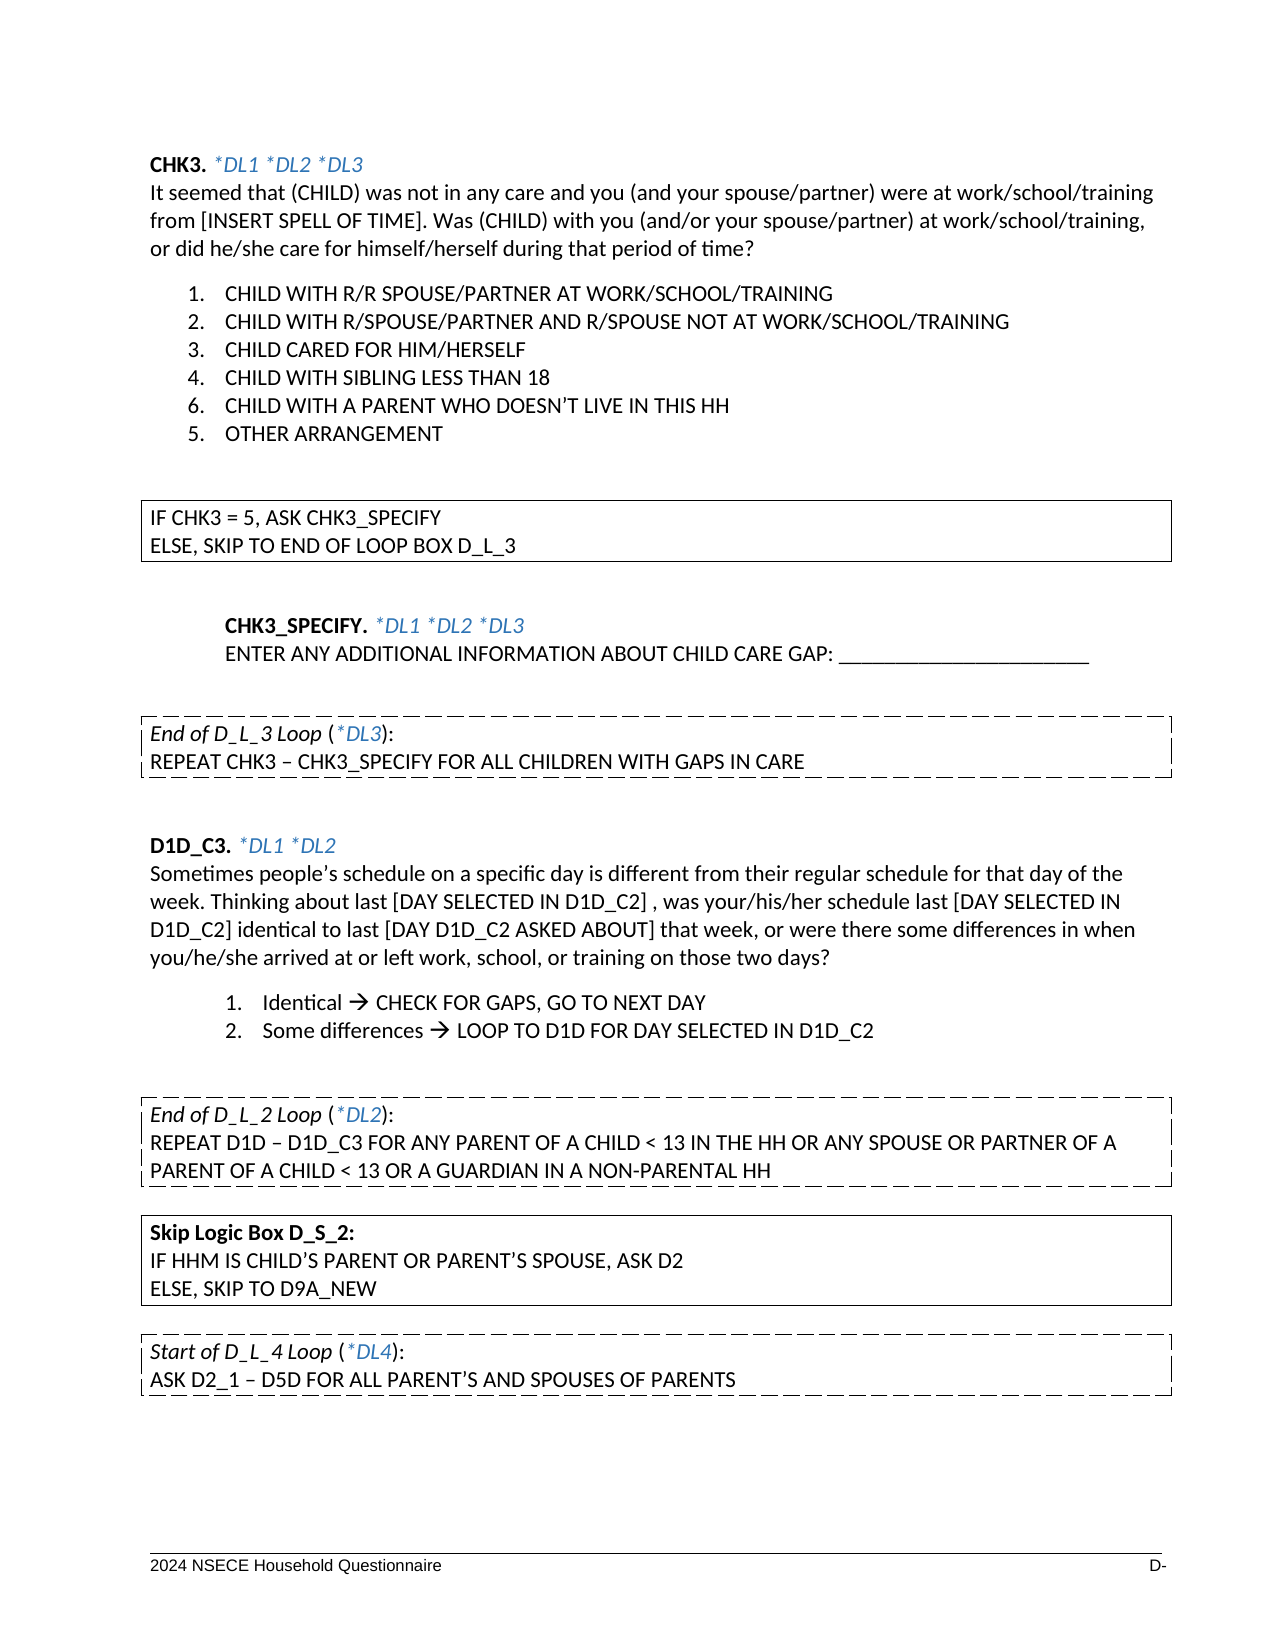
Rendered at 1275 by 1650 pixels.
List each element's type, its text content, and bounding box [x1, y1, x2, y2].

list CHK3_SPECIFY. *DL1 *DL2 *DL3 [225, 611, 1162, 639]
text Start of D_L_4 Loop (*DL4): [141, 1334, 1172, 1362]
text End of D_L_3 Loop (*DL3): [141, 716, 1172, 744]
list 5. OTHER ARRANGEMENT [187, 419, 1162, 447]
text Child cared for him/herself [187, 335, 1162, 363]
text Child with sibling less than 18 [187, 363, 1162, 391]
text ELSE, SKIP TO END OF LOOP BOX D_L_3 [142, 528, 1171, 561]
text REPEAT D1D – D1D_C3 FOR ANY PARENT OF A CHILD < 13 IN THE HH OR ANY SPOUSE OR PARTNER OF A PARENT OF A CHILD < 13 OR A GUARDIAN IN A NON-PARENTAL HH [141, 1125, 1172, 1187]
list Identical CHECK FOR GAPS, GO TO NEXT DAY [225, 988, 1162, 1016]
text CHK3. *DL1 *DL2 *DL3 [150, 150, 1162, 178]
text IF CHK3 = 5, ASK CHK3_SPECIFY [142, 501, 1171, 528]
text Skip Logic Box D_S_2: [142, 1216, 1171, 1247]
text End of D_L_2 Loop (*DL2): [141, 1097, 1172, 1125]
text Sometimes people’s schedule on a specific day is different from their regular schedule for that day of the week. Thinking about last [DAY SELECTED IN D1D_C2] , was your/his/her schedule last [DAY SELECTED IN D1D_C2] identical to last [DAY D1D_C2 ASKED ABOUT] that week, or were there some differences in when you/he/she arrived at or left work, school, or training on those two days? [150, 859, 1162, 971]
text D1D_C3. *DL1 *DL2 [150, 831, 1162, 859]
text ELSE, SKIP TO D9A_NEW [142, 1271, 1171, 1305]
list Child with r/r spouse/partner at work/school/training [187, 279, 1162, 307]
list 6. Child with a parent who doesn’t live in this HH [187, 391, 1162, 419]
list Some differences LOOP TO D1D FOR DAY SELECTED IN D1D_C2 [225, 1016, 1162, 1044]
text Child with r/spouse/partner and r/spouse not at work/school/training [187, 307, 1162, 335]
text ASK D2_1 – D5D FOR ALL PARENT’S AND SPOUSES OF PARENTS [141, 1362, 1172, 1396]
text REPEAT CHK3 – CHK3_SPECIFY FOR ALL CHILDREN WITH GAPS IN CARE [141, 744, 1172, 778]
text IF HHM IS CHILD’S PARENT OR PARENT’S SPOUSE, ASK D2 [150, 1247, 1162, 1271]
list ENTER ANY ADDITIONAL INFORMATION ABOUT CHILD CARE GAP: ______________________ [225, 639, 1162, 667]
text It seemed that (CHILD) was not in any care and you (and your spouse/partner) were at work/school/training from [INSERT SPELL OF TIME]. Was (CHILD) with you (and/or your spouse/partner) at work/school/training, or did he/she care for himself/herself during that period of time? [150, 178, 1162, 262]
